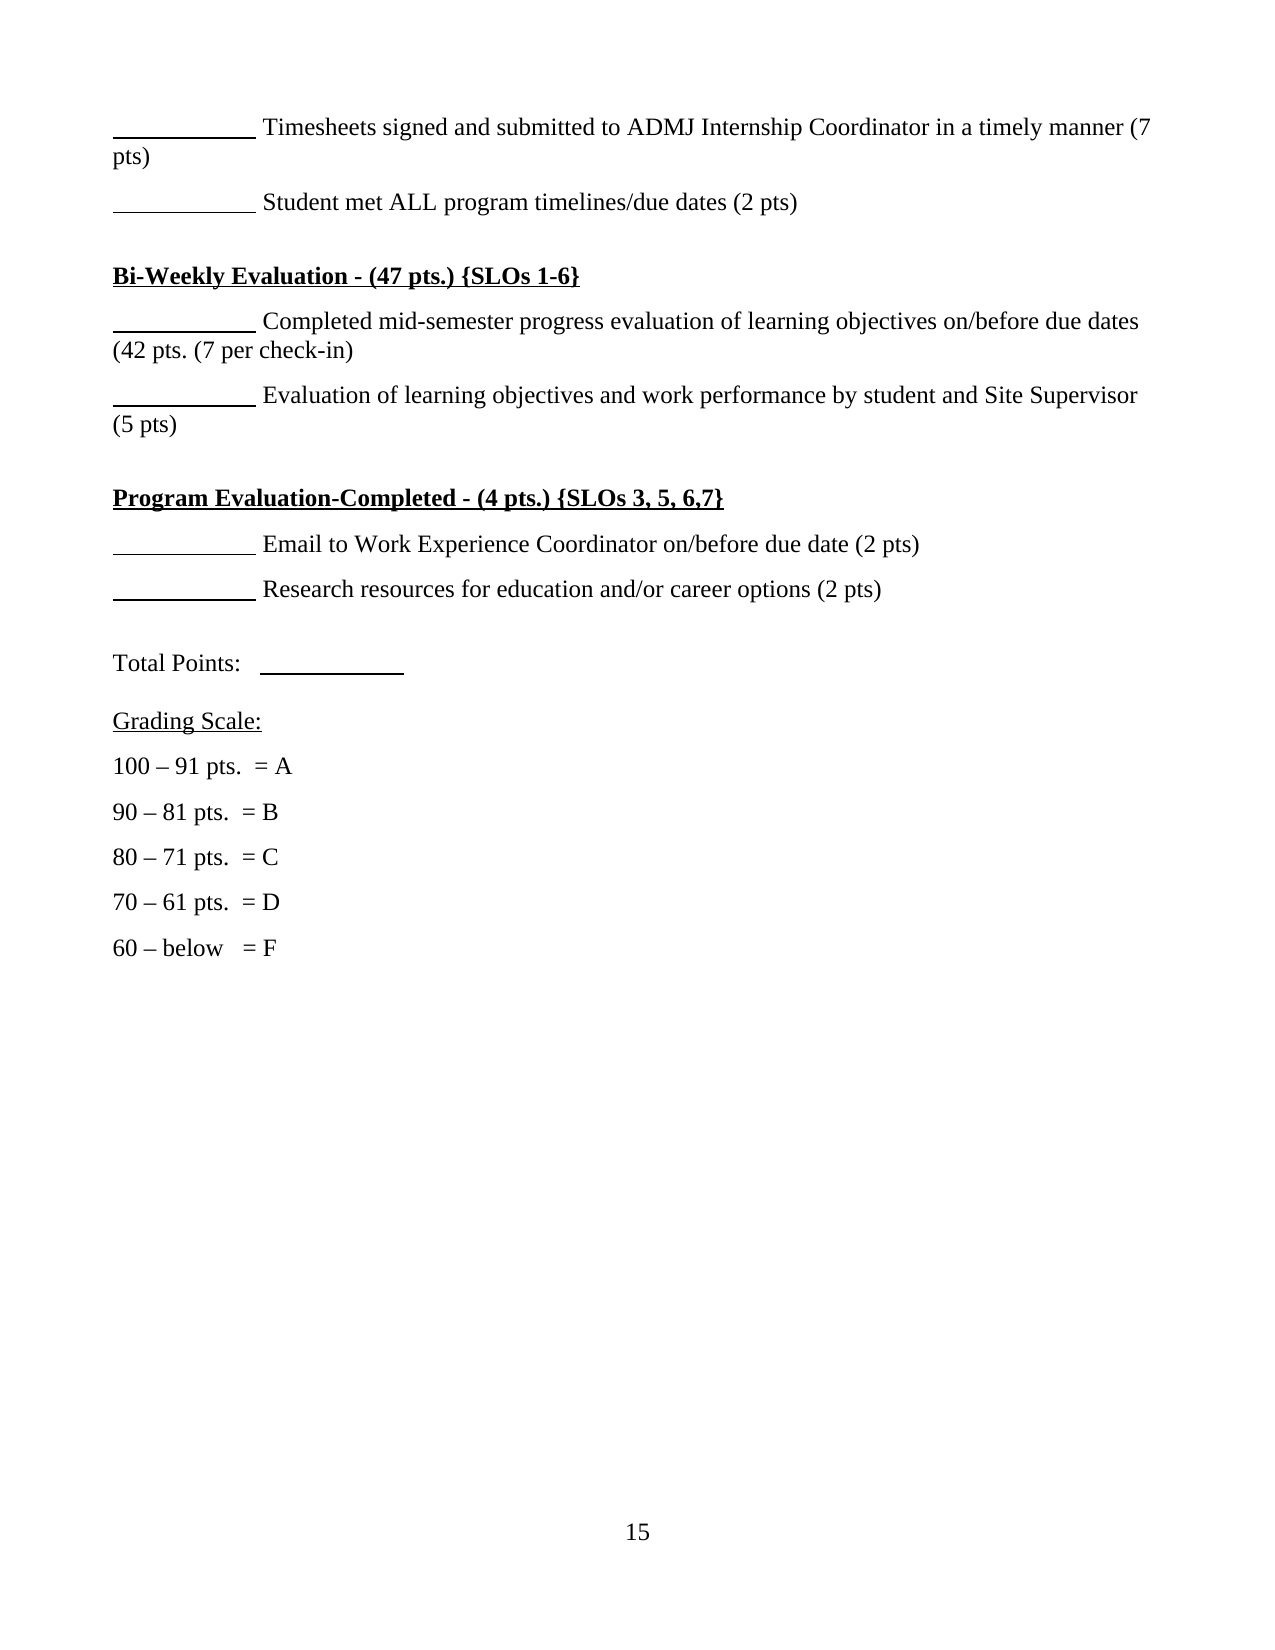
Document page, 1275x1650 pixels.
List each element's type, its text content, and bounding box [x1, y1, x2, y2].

text 70 – 61 pts. = D [112, 887, 1162, 916]
text Bi-Weekly Evaluation - (47 pts.) {SLOs 1-6} [112, 261, 1162, 289]
text 80 – 71 pts. = C [112, 842, 1162, 871]
text Total Points: [112, 648, 1162, 677]
text Timesheets signed and submitted to ADMJ Internship Coordinator in a timely manner (7 pts) [112, 112, 1162, 170]
text 100 – 91 pts. = A [112, 751, 724, 780]
text Research resources for education and/or career options (2 pts) [112, 574, 1162, 603]
text 90 – 81 pts. = B [112, 797, 1162, 825]
text Student met ALL program timelines/due dates (2 pts) [112, 187, 1162, 215]
text Program Evaluation-Completed - (4 pts.) {SLOs 3, 5, 6,7} [112, 483, 1162, 512]
text Evaluation of learning objectives and work performance by student and Site Supervisor (5 pts) [112, 380, 1162, 438]
text Email to Work Experience Coordinator on/before due date (2 pts) [112, 529, 1162, 557]
text Completed mid-semester progress evaluation of learning objectives on/before due dates (42 pts. (7 per check-in) [112, 306, 1162, 364]
text Grading Scale: [112, 706, 724, 734]
text 60 – below = F [112, 933, 1162, 962]
